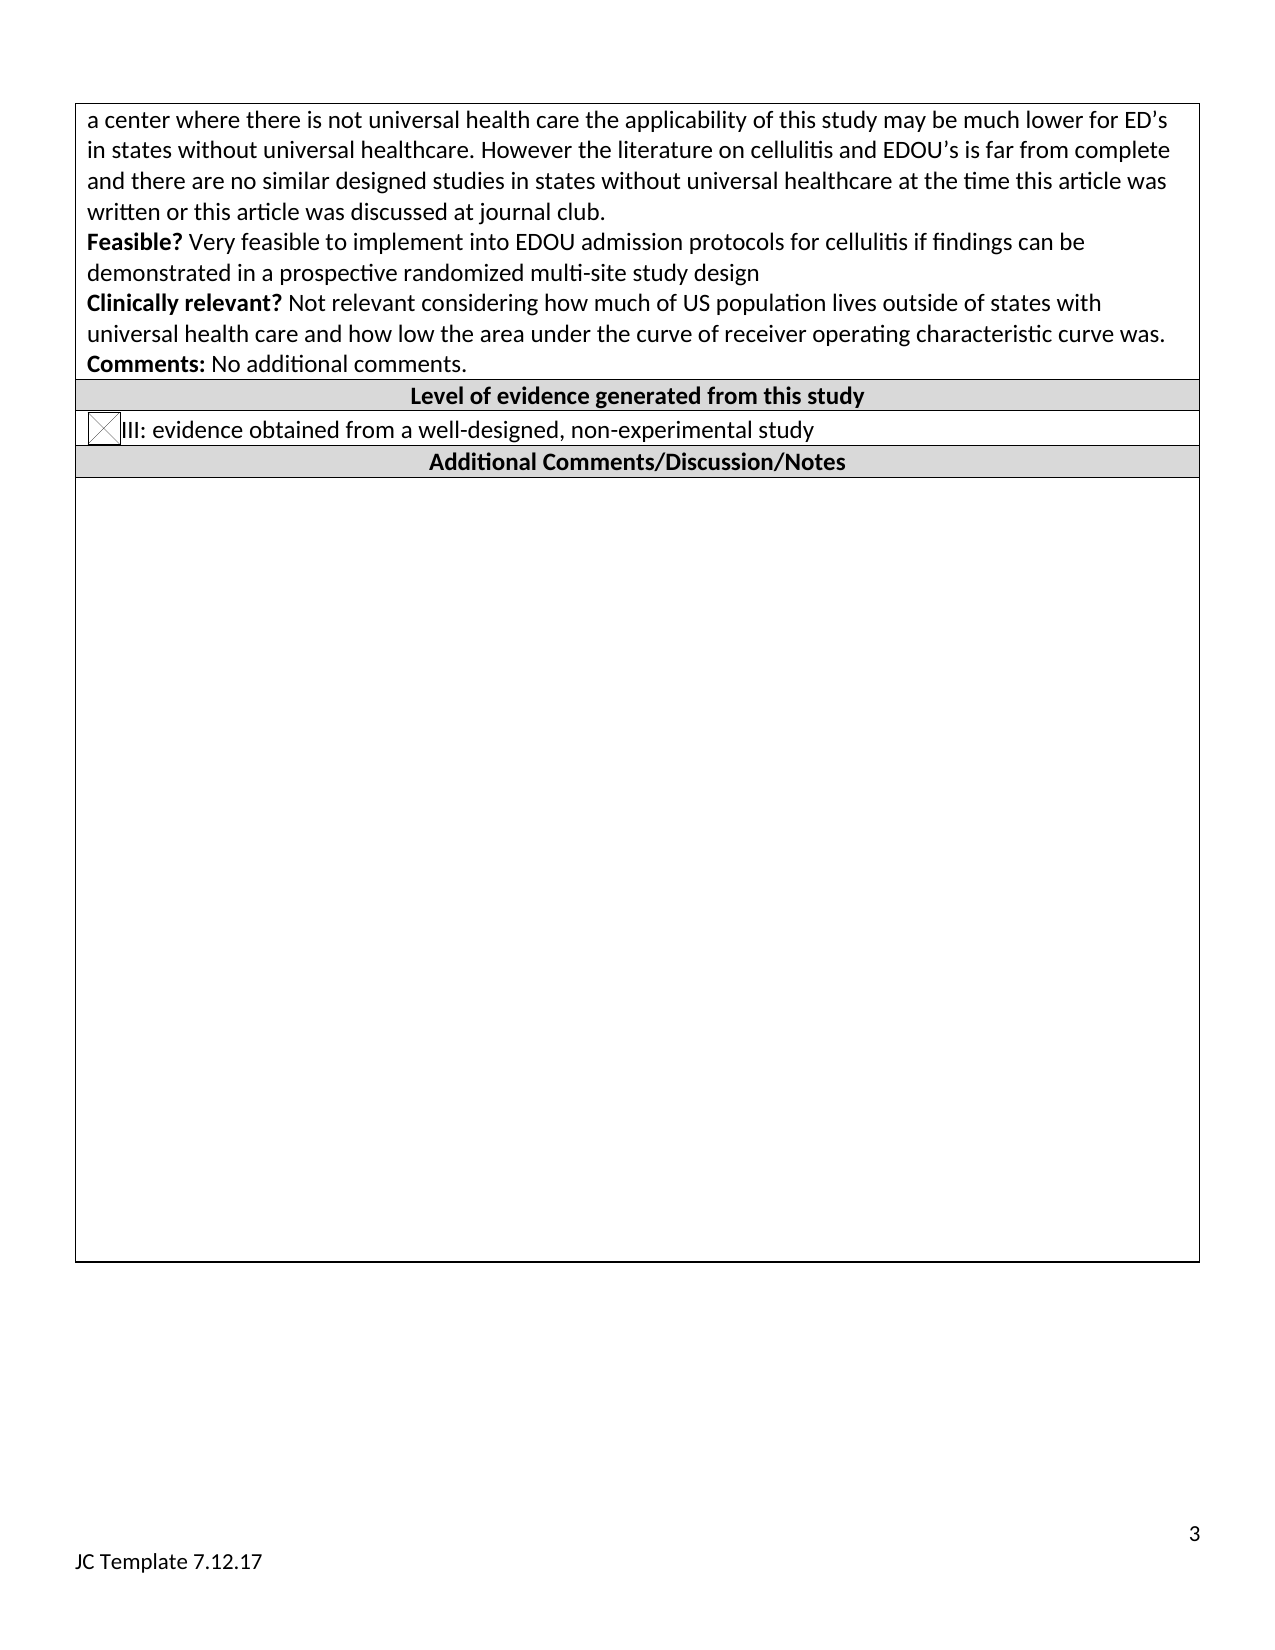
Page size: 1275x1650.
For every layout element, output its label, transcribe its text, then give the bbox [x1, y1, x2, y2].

table_cell Additional Comments/Discussion/Notes [76, 446, 1199, 477]
table_cell Level of evidence generated from this study [76, 380, 1199, 410]
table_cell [76, 104, 1199, 379]
table_cell III: evidence obtained from a well-designed, non-experimental study [76, 411, 1199, 445]
table_cell [76, 478, 1199, 1261]
